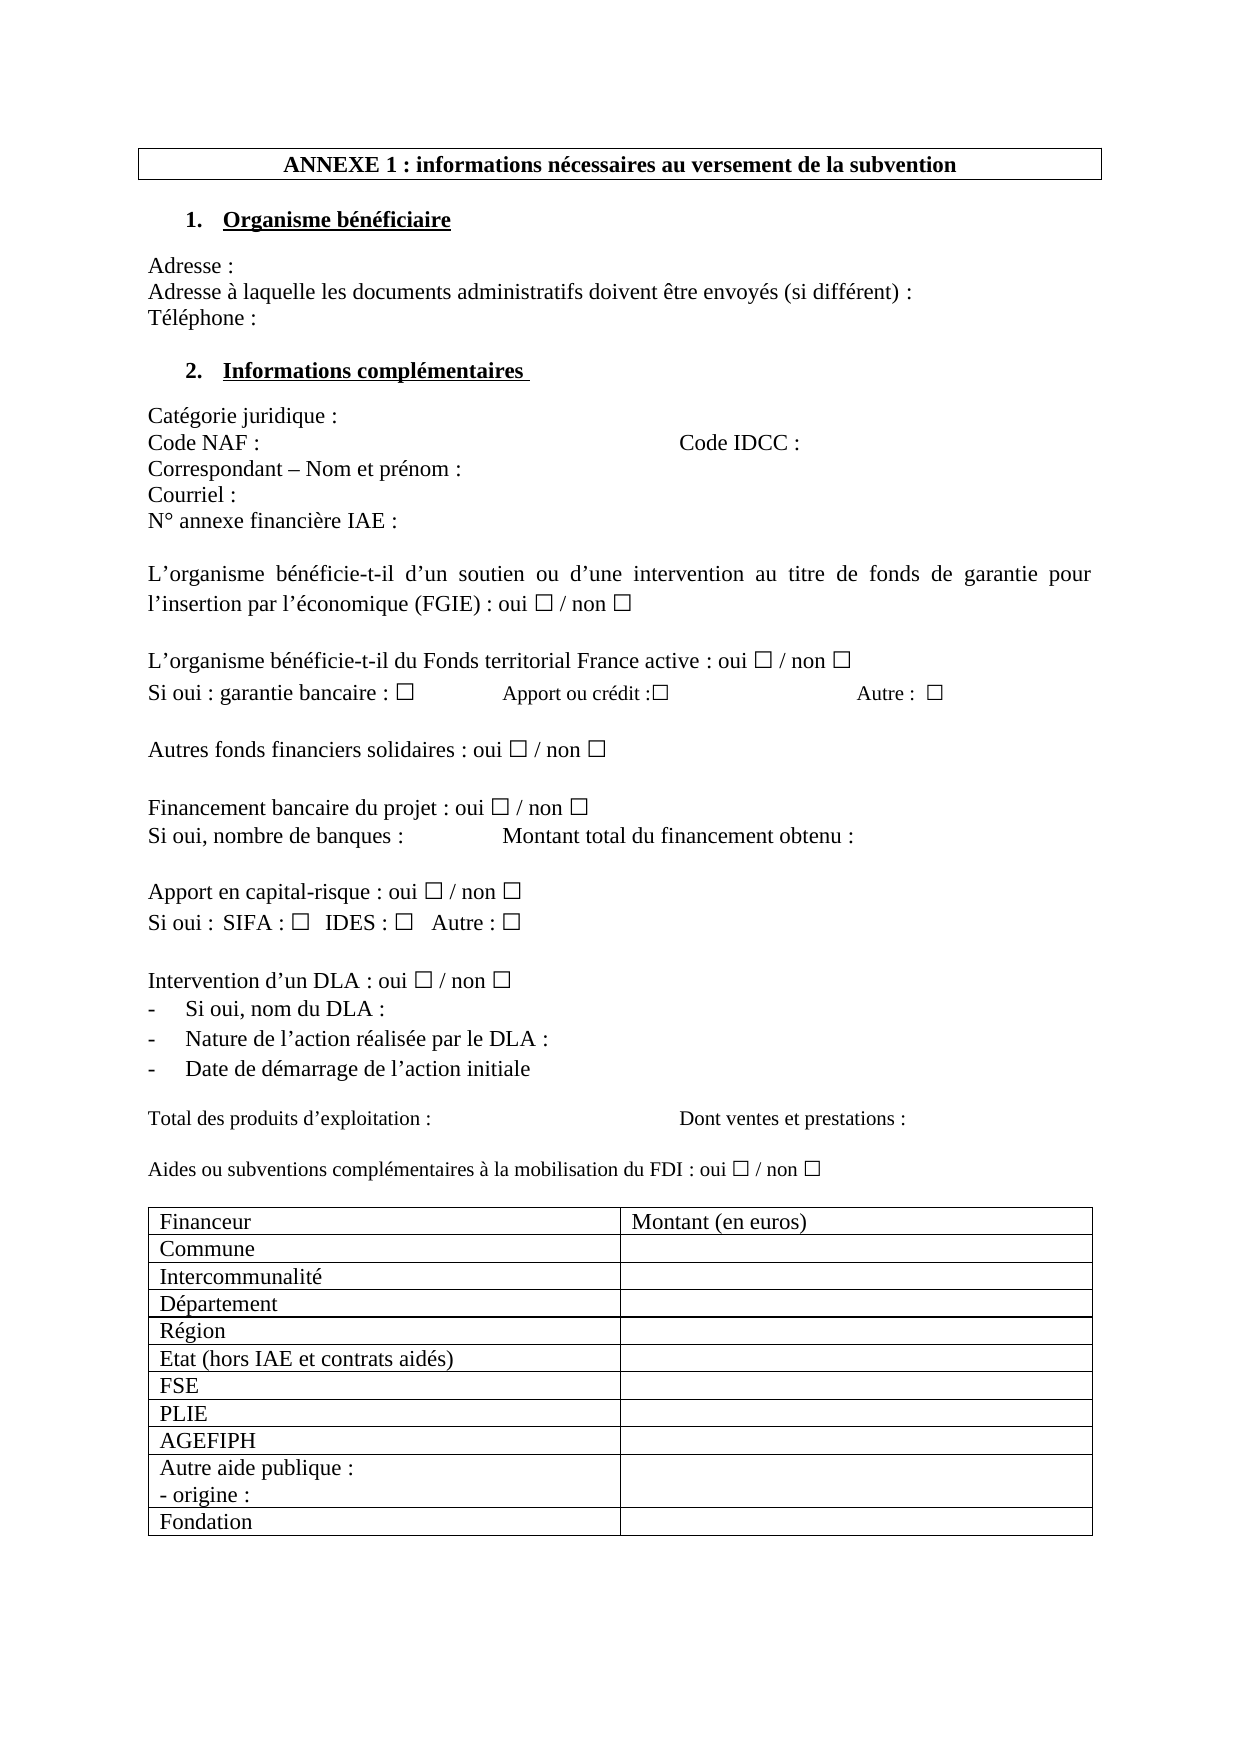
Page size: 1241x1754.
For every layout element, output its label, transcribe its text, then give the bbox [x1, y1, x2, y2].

table_cell PLIE [149, 1400, 620, 1426]
table_cell Autre aide publique : - origine : [149, 1455, 620, 1507]
table_header Montant (en euros) [621, 1208, 1092, 1234]
table_header Financeur [149, 1208, 620, 1234]
text Total des produits d’exploitation : Dont ventes et prestations : [148, 1106, 1093, 1130]
table_cell [621, 1427, 1092, 1453]
text Adresse : [148, 252, 1093, 278]
table_cell [621, 1345, 1092, 1371]
table_cell [621, 1235, 1092, 1262]
text Correspondant – Nom et prénom : [148, 455, 1093, 481]
table_cell [621, 1290, 1092, 1316]
text L’organisme bénéficie-t-il du Fonds territorial France active : oui / non [148, 644, 1093, 676]
list Si oui, nom du DLA : [148, 995, 1093, 1021]
table_cell FSE [149, 1372, 620, 1399]
list Informations complémentaires [185, 357, 1093, 383]
table_cell [621, 1508, 1092, 1534]
table_cell [621, 1455, 1092, 1507]
list Organisme bénéficiaire [185, 207, 1093, 233]
table_cell Etat (hors IAE et contrats aidés) [149, 1345, 620, 1371]
list Nature de l’action réalisée par le DLA : [148, 1025, 1093, 1051]
text Courriel : [148, 481, 1093, 508]
text Si oui : garantie bancaire : Apport ou crédit : Autre : [148, 676, 1093, 707]
table_cell [621, 1400, 1092, 1426]
table_cell [621, 1372, 1092, 1399]
text Financement bancaire du projet : oui / non [148, 791, 1093, 822]
text ANNEXE 1 : informations nécessaires au versement de la subvention [139, 149, 1101, 179]
text Si oui : SIFA : IDES : Autre : [148, 906, 1093, 937]
text Catégorie juridique : [148, 402, 1093, 428]
text N° annexe financière IAE : [148, 508, 1093, 534]
table_cell [621, 1318, 1092, 1344]
text Si oui, nombre de banques : Montant total du financement obtenu : [148, 822, 1093, 848]
table_cell AGEFIPH [149, 1427, 620, 1453]
table_cell Commune [149, 1235, 620, 1262]
text L’organisme bénéficie-t-il d’un soutien ou d’une intervention au titre de fonds de garantie pour l’insertion par l’économique (FGIE) : oui / non [148, 560, 1093, 618]
text Adresse à laquelle les documents administratifs doivent être envoyés (si différent) : [148, 278, 1093, 304]
text Aides ou subventions complémentaires à la mobilisation du FDI : oui / non [148, 1154, 1093, 1183]
text Téléphone : [148, 304, 1093, 331]
text Code NAF : Code IDCC : [148, 428, 1093, 455]
table_cell Région [149, 1318, 620, 1344]
table_cell [621, 1263, 1092, 1289]
table_cell Fondation [149, 1508, 620, 1534]
text Apport en capital-risque : oui / non [148, 875, 1093, 906]
text Autres fonds financiers solidaires : oui / non [148, 733, 1093, 764]
table_cell Intercommunalité [149, 1263, 620, 1289]
table_cell Département [149, 1290, 620, 1316]
list Date de démarrage de l’action initiale [148, 1055, 1093, 1082]
text Intervention d’un DLA : oui / non [148, 963, 1093, 995]
